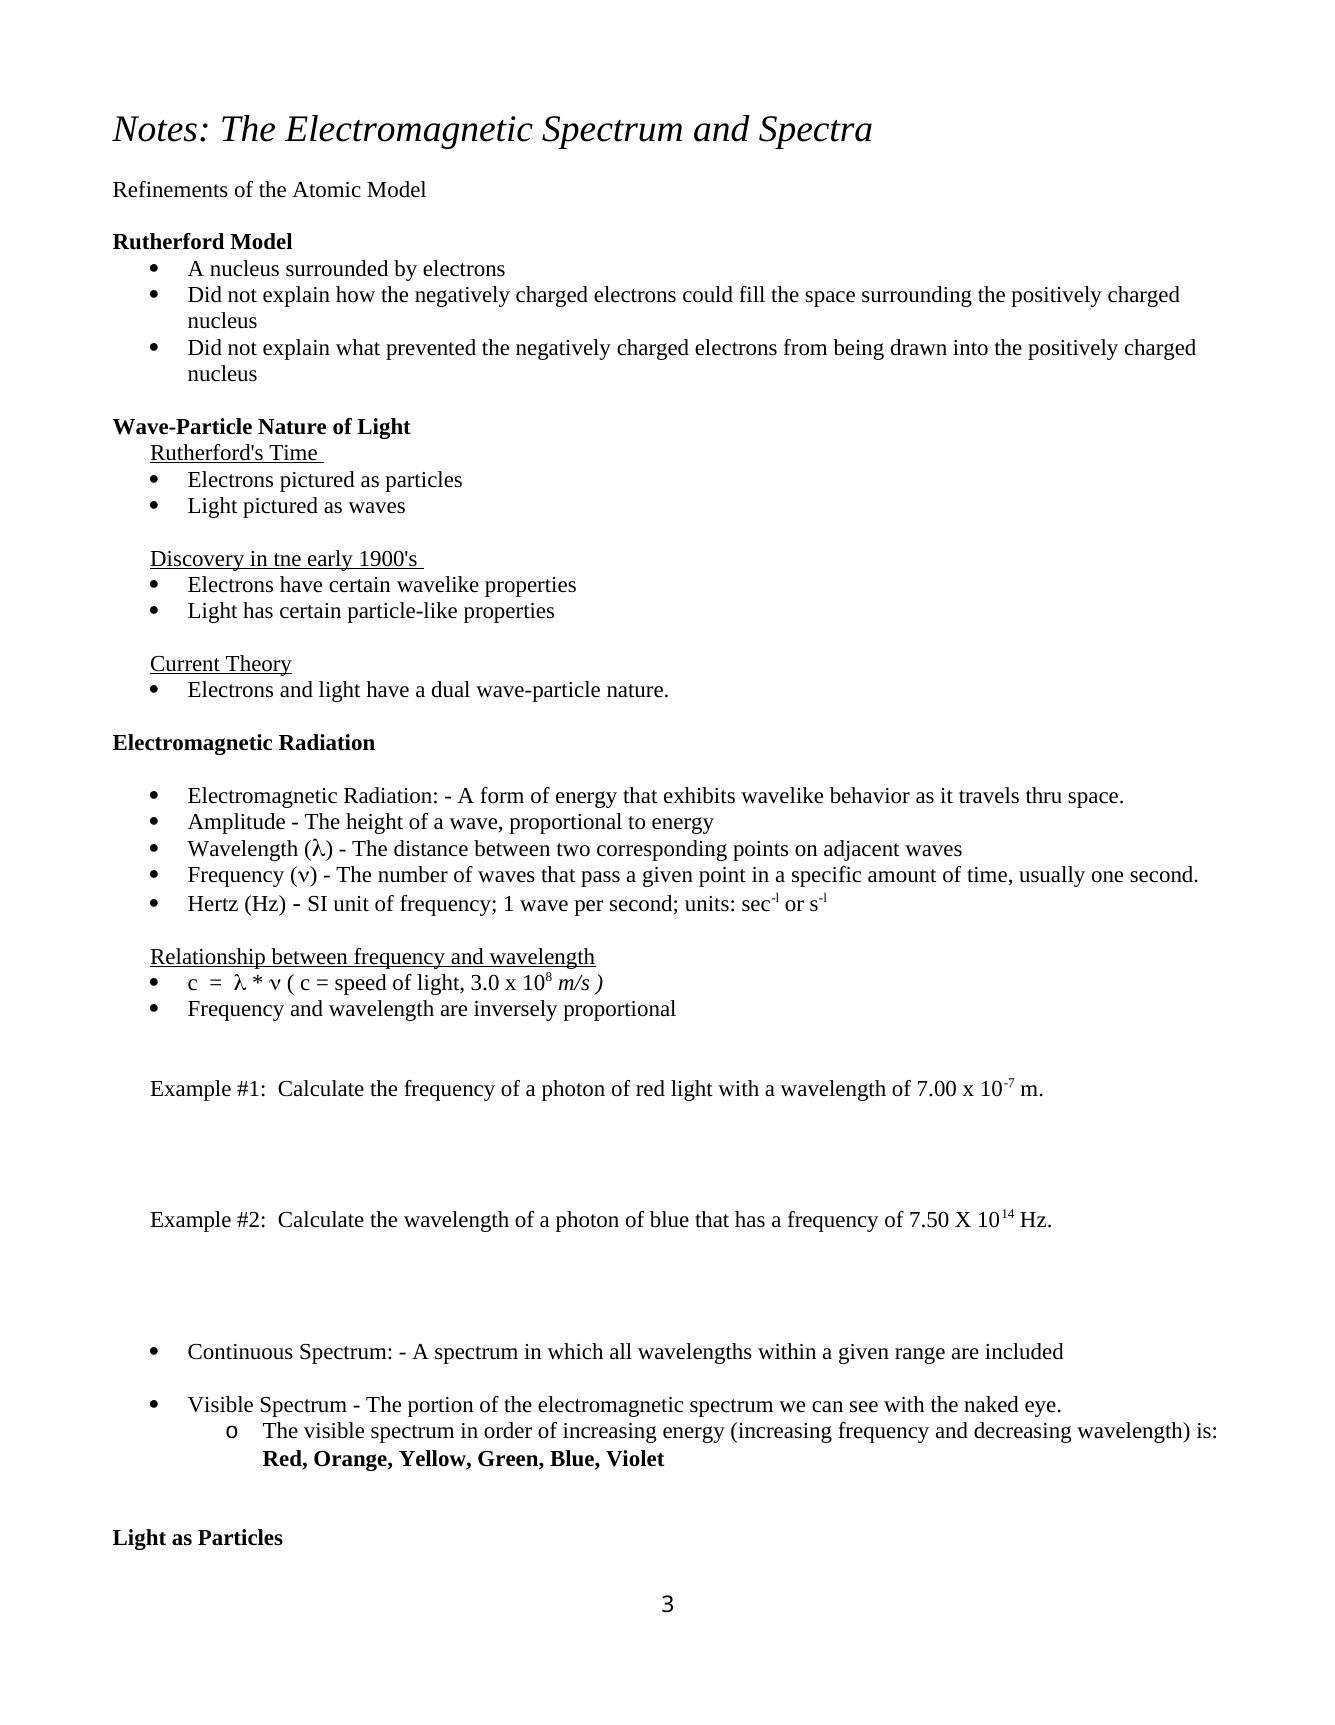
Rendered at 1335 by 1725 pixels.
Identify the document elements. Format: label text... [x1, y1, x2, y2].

subtitle Discovery in tne early 1900's [112, 545, 1222, 571]
subtitle Electromagnetic Radiation [112, 729, 1222, 756]
subtitle Rutherford Model [112, 228, 1222, 255]
subtitle Wave-Particle Nature of Light [112, 413, 1222, 439]
list c = * ( c = speed of light, 3.0 x 108 m/s ) [150, 969, 1222, 996]
list Electrons have certain wavelike properties [150, 571, 1222, 597]
list Electromagnetic Radiation: - A form of energy that exhibits wavelike behavior as it travels thru space. [150, 782, 1222, 808]
text Example #2: Calculate the wavelength of a photon of blue that has a frequency of 7.50 X 1014 Hz. [112, 1206, 1222, 1233]
subtitle Refinements of the Atomic Model [112, 176, 1222, 202]
text Example #1: Calculate the frequency of a photon of red light with a wavelength of 7.00 x 10-7 m. [112, 1074, 1222, 1101]
list Light has certain particle-like properties [150, 597, 1222, 624]
list Amplitude - The height of a wave, proportional to energy [150, 808, 1222, 834]
text Notes: The Electromagnetic Spectrum and Spectra [112, 106, 1222, 149]
list Visible Spectrum - The portion of the electromagnetic spectrum we can see with the naked eye. [150, 1391, 1222, 1417]
list Continuous Spectrum: - A spectrum in which all wavelengths within a given range are included [150, 1338, 1222, 1364]
list The visible spectrum in order of increasing energy (increasing frequency and decreasing wavelength) is: Red, Orange, Yellow, Green, Blue, Violet [225, 1417, 1222, 1472]
list Frequency and wavelength are inversely proportional [150, 996, 1222, 1022]
subtitle Rutherford's Time [112, 439, 1222, 466]
list Hertz (Hz) - SI unit of frequency; 1 wave per second; units: sec-l or s-l [150, 888, 1222, 916]
list Wavelength () - The distance between two corresponding points on adjacent waves [150, 834, 1222, 861]
text Relationship between frequency and wavelength [112, 943, 1222, 969]
text Light as Particles [112, 1524, 1222, 1551]
list A nucleus surrounded by electrons [150, 255, 1222, 281]
subtitle Electrons and light have a dual wave-particle nature. [150, 676, 1222, 703]
subtitle Current Theory [112, 650, 1222, 676]
list Light pictured as waves [150, 492, 1222, 518]
list Frequency () - The number of waves that pass a given point in a specific amount of time, usually one second. [150, 861, 1222, 888]
list Did not explain what prevented the negatively charged electrons from being drawn into the positively charged nucleus [150, 334, 1222, 387]
list Did not explain how the negatively charged electrons could fill the space surrounding the positively charged nucleus [150, 281, 1222, 334]
list Electrons pictured as particles [150, 466, 1222, 492]
